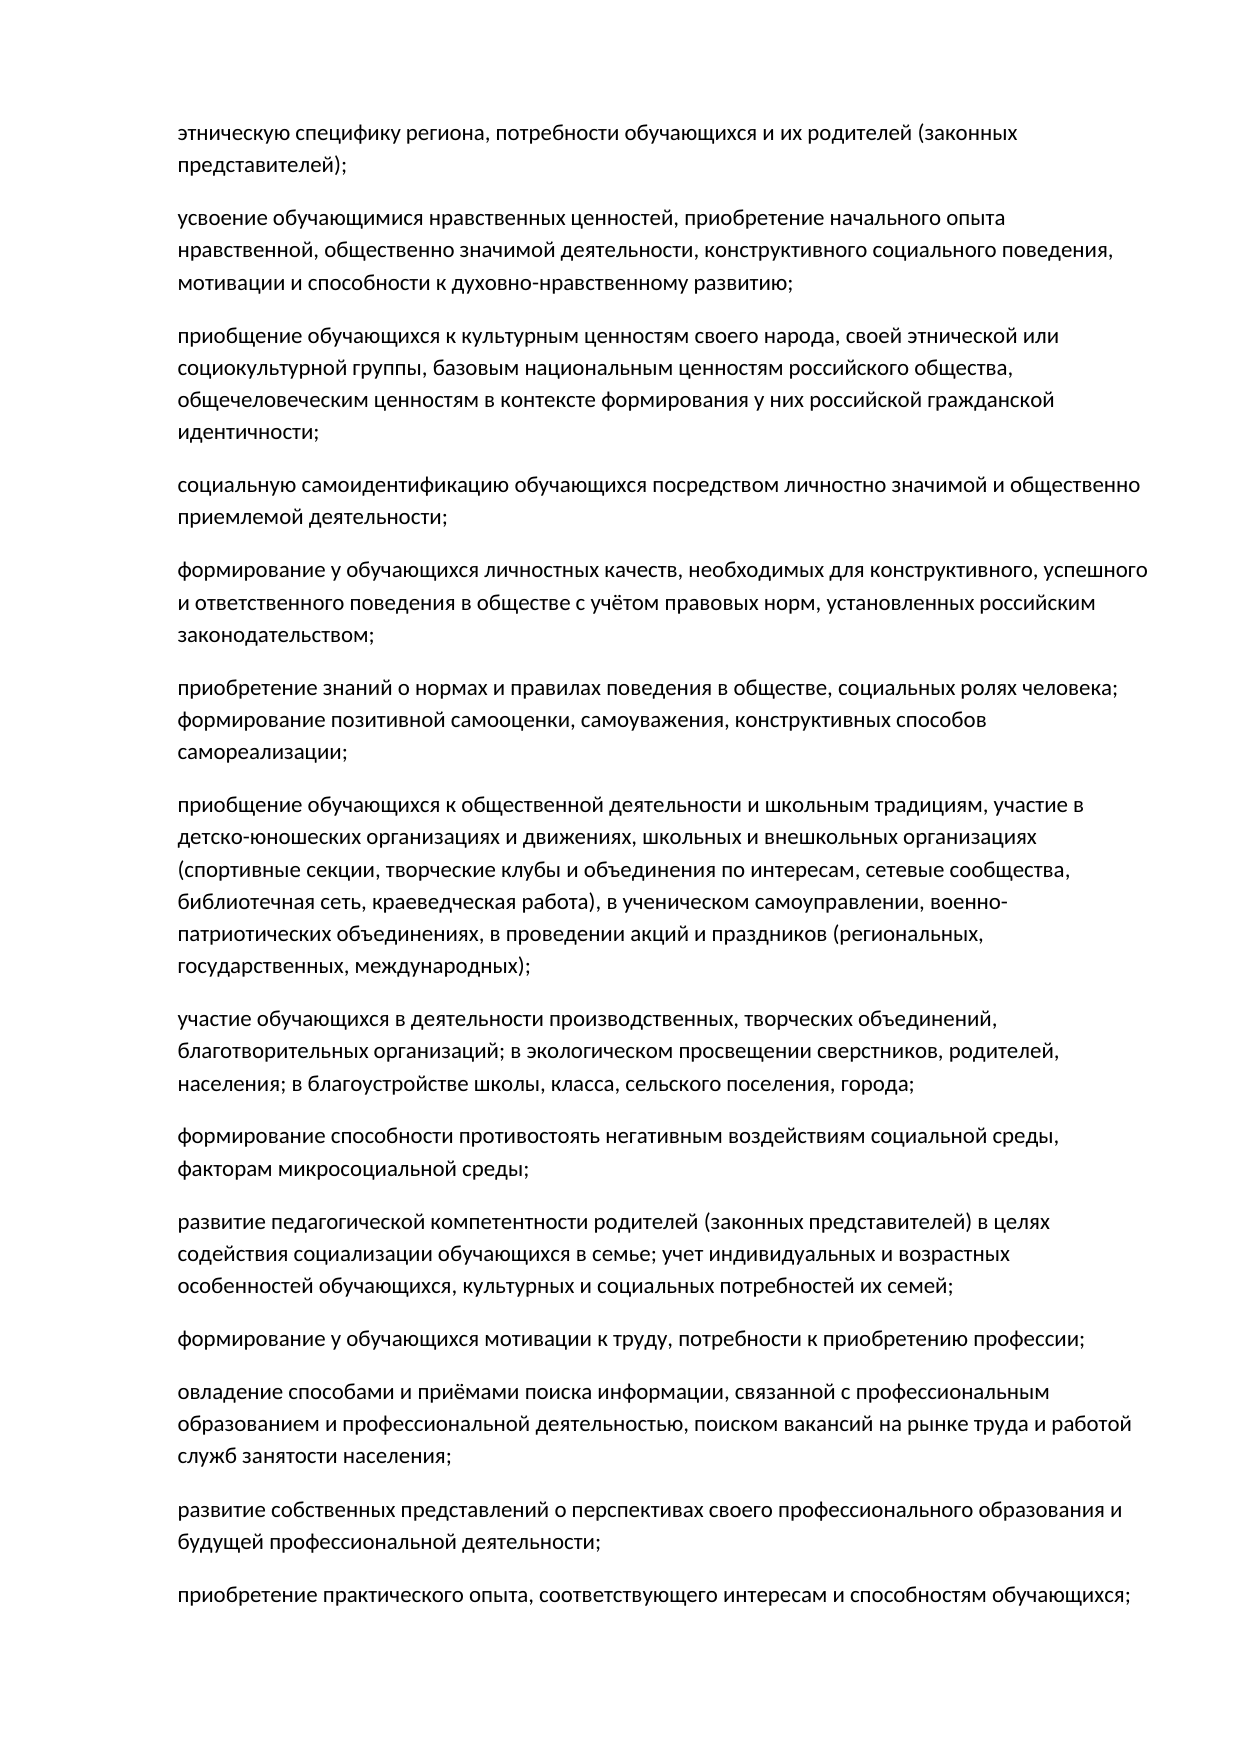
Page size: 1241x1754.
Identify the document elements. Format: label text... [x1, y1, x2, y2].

text социальную самоидентификацию обучающихся посредством личностно значимой и общественно приемлемой деятельности; [177, 470, 1152, 531]
text приобщение обучающихся к общественной деятельности и школьным традициям, участие в детско-юношеских организациях и движениях, школьных и внешкольных организациях (спортивные секции, творческие клубы и объединения по интересам, сетевые сообщества, библиотечная сеть, краеведческая работа), в ученическом самоуправлении, военно-патриотических объединениях, в проведении акций и праздников (региональных, государственных, международных); [177, 790, 1152, 979]
text формирование способности противостоять негативным воздействиям социальной среды, факторам микросоциальной среды; [177, 1122, 1152, 1182]
text формирование у обучающихся мотивации к труду, потребности к приобретению профессии; [177, 1324, 1152, 1352]
text приобщение обучающихся к культурным ценностям своего народа, своей этнической или социокультурной группы, базовым национальным ценностям российского общества, общечеловеческим ценностям в контексте формирования у них российской гражданской идентичности; [177, 321, 1152, 445]
text овладение способами и приёмами поиска информации, связанной с профессиональным образованием и профессиональной деятельностью, поиском вакансий на рынке труда и работой служб занятости населения; [177, 1377, 1152, 1470]
text приобретение практического опыта, соответствующего интересам и способностям обучающихся; [177, 1580, 1152, 1608]
text участие обучающихся в деятельности производственных, творческих объединений, благотворительных организаций; в экологическом просвещении сверстников, родителей, населения; в благоустройстве школы, класса, сельского поселения, города; [177, 1004, 1152, 1097]
text развитие педагогической компетентности родителей (законных представителей) в целях содействия социализации обучающихся в семье; учет индивидуальных и возрастных особенностей обучающихся, культурных и социальных потребностей их семей; [177, 1207, 1152, 1299]
text усвоение обучающимися нравственных ценностей, приобретение начального опыта нравственной, общественно значимой деятельности, конструктивного социального поведения, мотивации и способности к духовно-нравственному развитию; [177, 203, 1152, 296]
text развитие собственных представлений о перспективах своего профессионального образования и будущей профессиональной деятельности; [177, 1495, 1152, 1555]
text формирование у обучающихся личностных качеств, необходимых для конструктивного, успешного и ответственного поведения в обществе с учётом правовых норм, установленных российским законодательством; [177, 556, 1152, 648]
text приобретение знаний о нормах и правилах поведения в обществе, социальных ролях человека; формирование позитивной самооценки, самоуважения, конструктивных способов самореализации; [177, 673, 1152, 765]
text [177, 118, 1152, 178]
